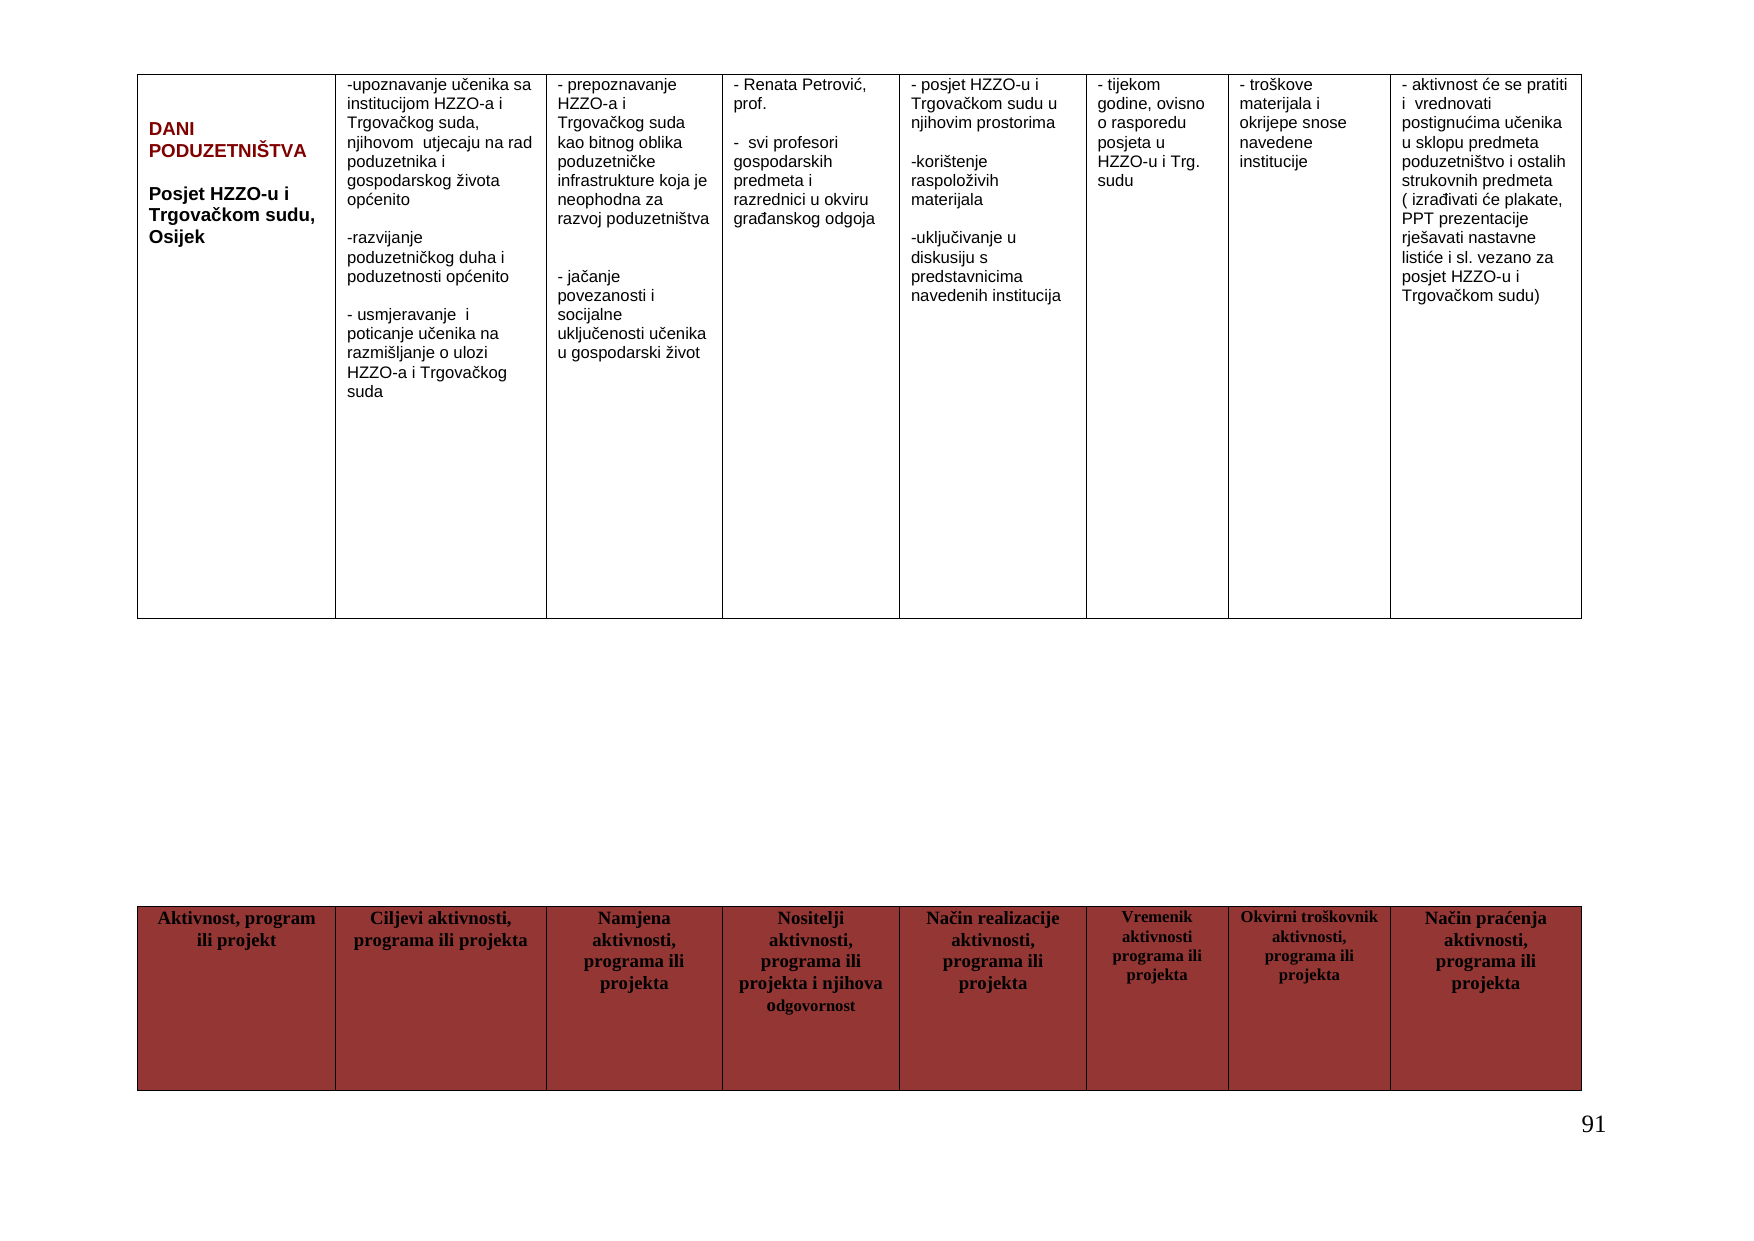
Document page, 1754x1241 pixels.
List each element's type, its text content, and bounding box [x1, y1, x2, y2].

table_header Vremenik aktivnosti programa ili projekta [1087, 907, 1228, 1090]
table_cell DANI PODUZETNIŠTVA Posjet HZZO-u i Trgovačkom sudu, Osijek [138, 75, 335, 618]
table_header Nositelji aktivnosti, programa ili projekta i njihova odgovornost [723, 907, 899, 1090]
table_header Aktivnost, program ili projekt [138, 907, 335, 1090]
table_header Način realizacije aktivnosti, programa ili projekta [900, 907, 1086, 1090]
table_cell - troškove materijala i okrijepe snose navedene institucije [1229, 75, 1390, 618]
table_cell - posjet HZZO-u i Trgovačkom sudu u njihovim prostorima -korištenje raspoloživih materijala -uključivanje u diskusiju s predstavnicima navedenih institucija [900, 75, 1086, 618]
table_header Ciljevi aktivnosti, programa ili projekta [336, 907, 546, 1090]
table_cell - aktivnost će se pratiti i vrednovati postignućima učenika u sklopu predmeta poduzetništvo i ostalih strukovnih predmeta ( izrađivati će plakate, PPT prezentacije rješavati nastavne listiće i sl. vezano za posjet HZZO-u i Trgovačkom sudu) [1391, 75, 1581, 618]
table_header Način praćenja aktivnosti, programa ili projekta [1391, 907, 1581, 1090]
table_cell -upoznavanje učenika sa institucijom HZZO-a i Trgovačkog suda, njihovom utjecaju na rad poduzetnika i gospodarskog života općenito -razvijanje poduzetničkog duha i poduzetnosti općenito - usmjeravanje i poticanje učenika na razmišljanje o ulozi HZZO-a i Trgovačkog suda [336, 75, 546, 618]
table_cell - Renata Petrović, prof. - svi profesori gospodarskih predmeta i razrednici u okviru građanskog odgoja [723, 75, 899, 618]
table_header Namjena aktivnosti, programa ili projekta [547, 907, 722, 1090]
table_cell - prepoznavanje HZZO-a i Trgovačkog suda kao bitnog oblika poduzetničke infrastrukture koja je neophodna za razvoj poduzetništva - jačanje povezanosti i socijalne uključenosti učenika u gospodarski život [547, 75, 722, 618]
table_header Okvirni troškovnik aktivnosti, programa ili projekta [1229, 907, 1390, 1090]
table_cell - tijekom godine, ovisno o rasporedu posjeta u HZZO-u i Trg. sudu [1087, 75, 1228, 618]
